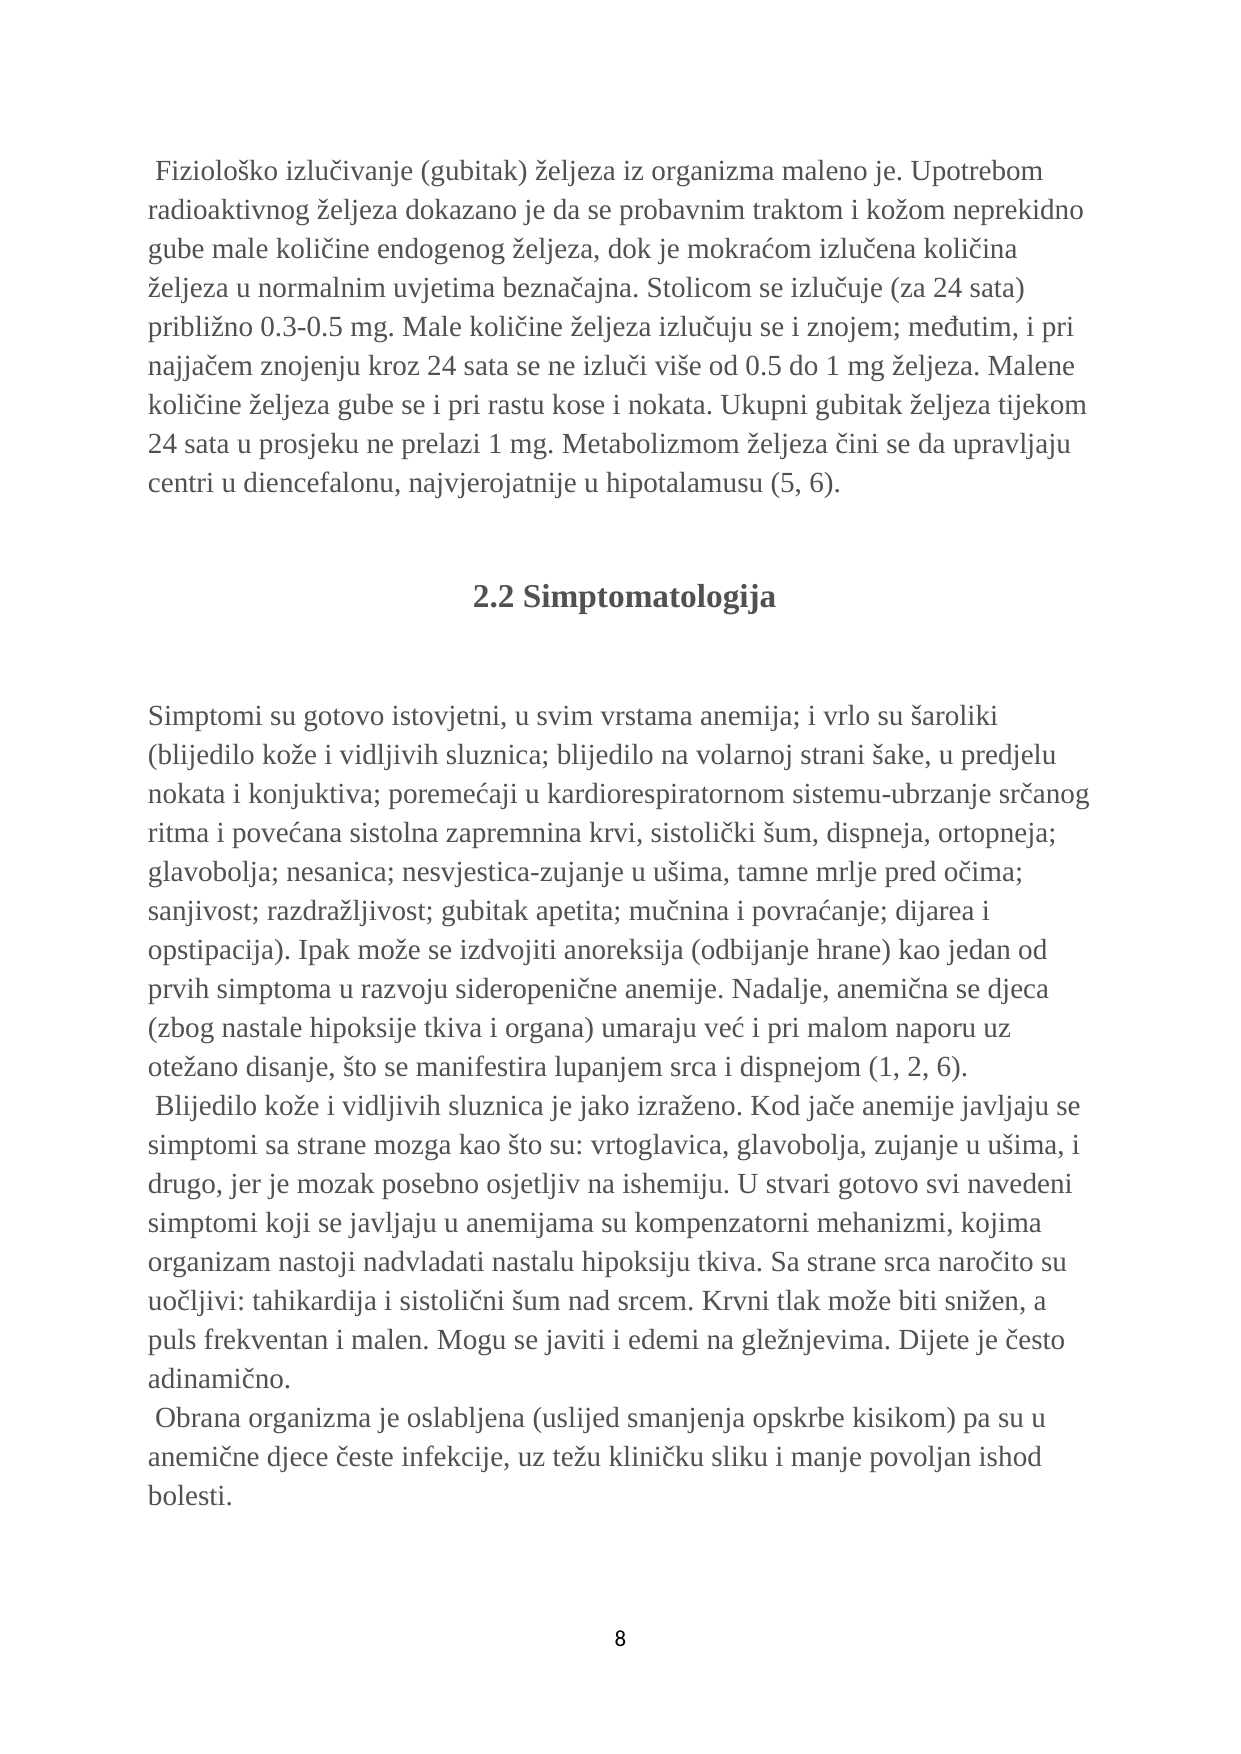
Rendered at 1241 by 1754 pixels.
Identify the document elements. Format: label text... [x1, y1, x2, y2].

text Simptomi su gotovo istovjetni, u svim vrstama anemija; i vrlo su šaroliki (blijedilo kože i vidljivih sluznica; blijedilo na volarnoj strani šake, u predjelu nokata i konjuktiva; poremećaji u kardiorespiratornom sistemu-ubrzanje srčanog ritma i povećana sistolna zapremnina krvi, sistolički šum, dispneja, ortopneja; glavobolja; nesanica; nesvjestica-zujanje u ušima, tamne mrlje pred očima; sanjivost; razdražljivost; gubitak apetita; mučnina i povraćanje; dijarea i opstipacija). Ipak može se izdvojiti anoreksija (odbijanje hrane) kao jedan od prvih simptoma u razvoju sideropenične anemije. Nadalje, anemična se djeca (zbog nastale hipoksije tkiva i organa) umaraju već i pri malom naporu uz otežano disanje, što se manifestira lupanjem srca i dispnejom (1, 2, 6). [148, 693, 1093, 1083]
text Blijedilo kože i vidljivih sluznica je jako izraženo. Kod jače anemije javljaju se simptomi sa strane mozga kao što su: vrtoglavica, glavobolja, zujanje u ušima, i drugo, jer je mozak posebno osjetljiv na ishemiju. U stvari gotovo svi navedeni simptomi koji se javljaju u anemijama su kompenzatorni mehanizmi, kojima organizam nastoji nadvladati nastalu hipoksiju tkiva. Sa strane srca naročito su uočljivi: tahikardija i sistolični šum nad srcem. Krvni tlak može biti snižen, a puls frekventan i malen. Mogu se javiti i edemi na gležnjevima. Dijete je često adinamično. [148, 1083, 1093, 1394]
text Fiziološko izlučivanje (gubitak) željeza iz organizma maleno je. Upotrebom radioaktivnog željeza dokazano je da se probavnim traktom i kožom neprekidno gube male količine endogenog željeza, dok je mokraćom izlučena količina željeza u normalnim uvjetima beznačajna. Stolicom se izlučuje (za 24 sata) približno 0.3-0.5 mg. Male količine željeza izlučuju se i znojem; međutim, i pri najjačem znojenju kroz 24 sata se ne izluči više od 0.5 do 1 mg željeza. Malene količine željeza gube se i pri rastu kose i nokata. Ukupni gubitak željeza tijekom 24 sata u prosjeku ne prelazi 1 mg. Metabolizmom željeza čini se da upravljaju centri u diencefalonu, najvjerojatnije u hipotalamusu (5, 6). [148, 148, 1093, 498]
text 2.2 Simptomatologija [148, 576, 1093, 615]
text Obrana organizma je oslabljena (uslijed smanjenja opskrbe kisikom) pa su u anemične djece česte infekcije, uz težu kliničku sliku i manje povoljan ishod bolesti. [148, 1394, 1093, 1511]
